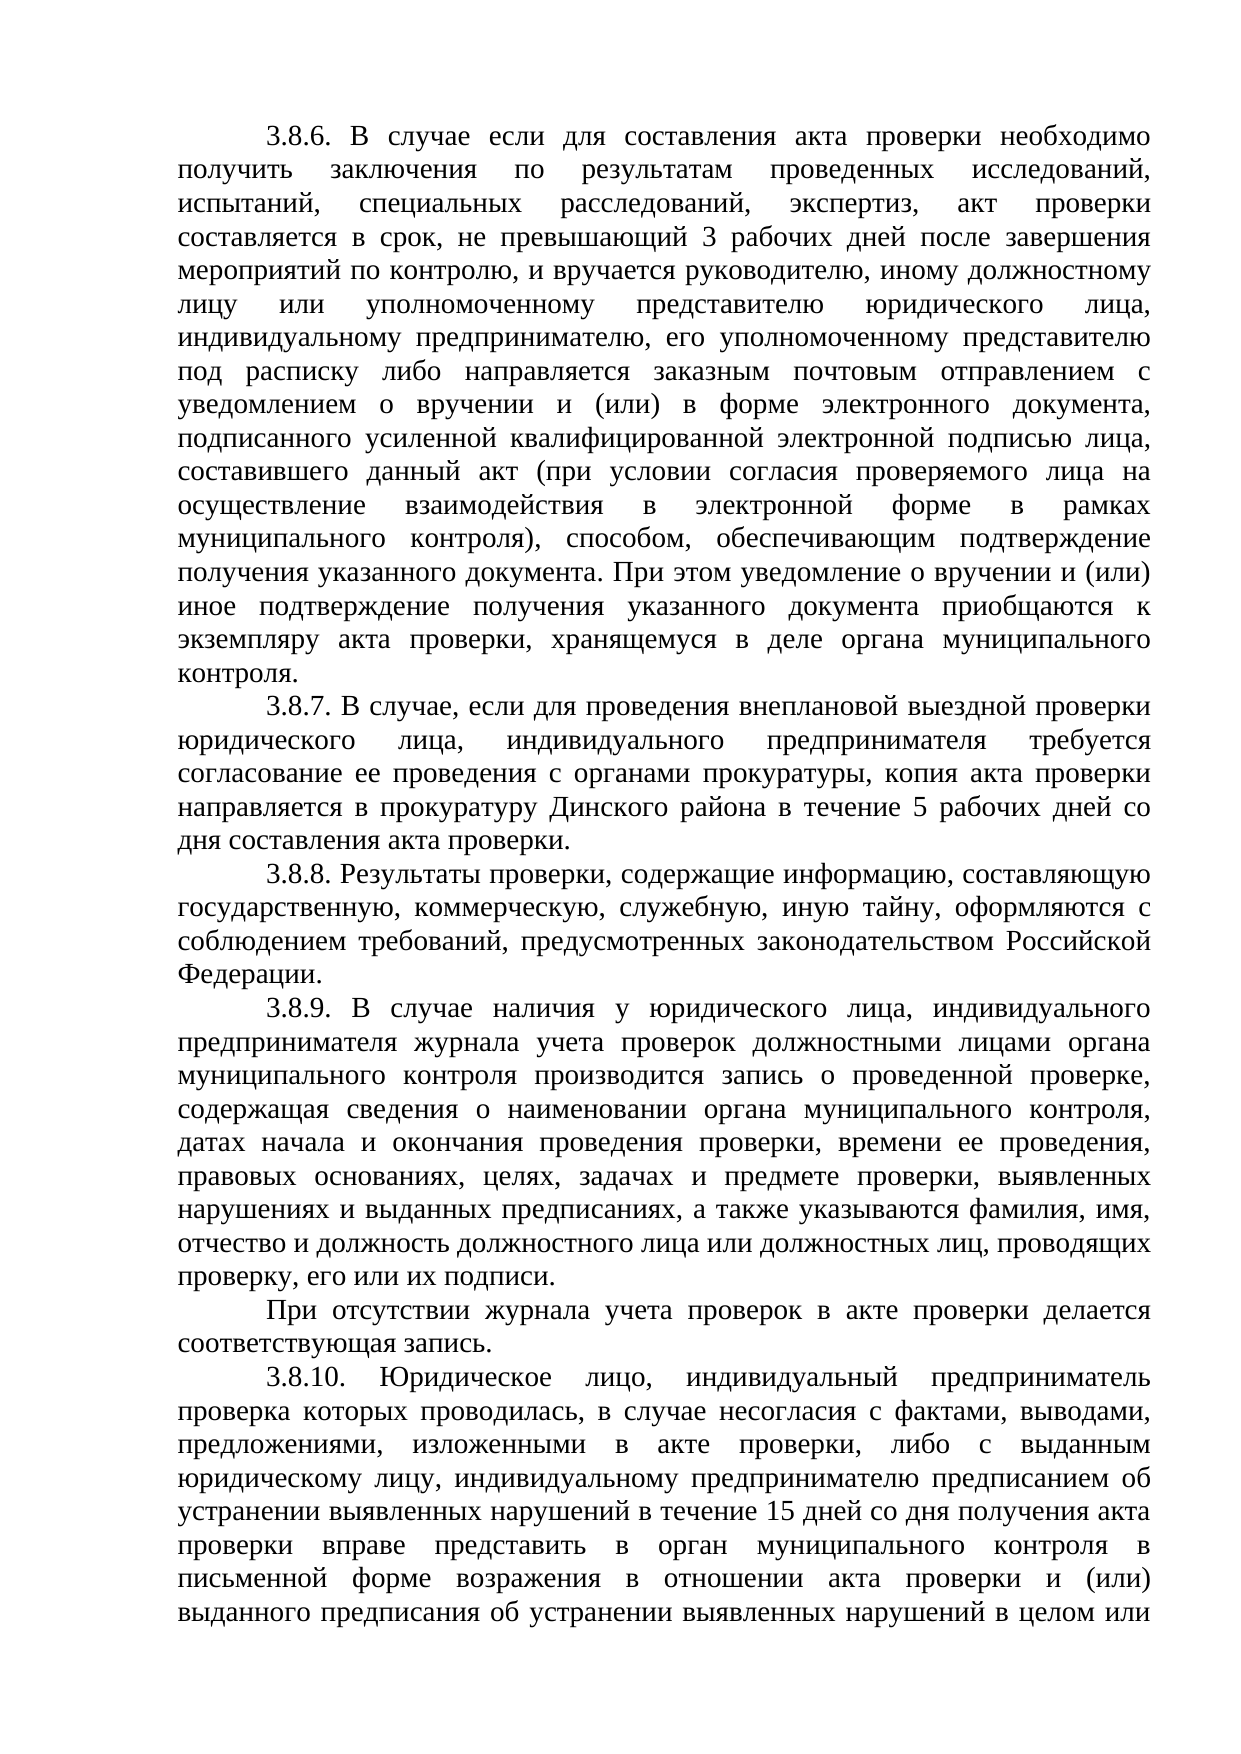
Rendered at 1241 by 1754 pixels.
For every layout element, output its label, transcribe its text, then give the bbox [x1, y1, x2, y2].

text 3.8.8. Результаты проверки, содержащие информацию, составляющую государственную, коммерческую, служебную, иную тайну, оформляются с соблюдением требований, предусмотренных законодательством Российской Федерации. [177, 856, 1152, 990]
text 3.8.7. В случае, если для проведения внеплановой выездной проверки юридического лица, индивидуального предпринимателя требуется согласование ее проведения с органами прокуратуры, копия акта проверки направляется в прокуратуру Динского района в течение 5 рабочих дней со дня составления акта проверки. [177, 688, 1152, 856]
text 3.8.9. В случае наличия у юридического лица, индивидуального предпринимателя журнала учета проверок должностными лицами органа муниципального контроля производится запись о проведенной проверке, содержащая сведения о наименовании органа муниципального контроля, датах начала и окончания проведения проверки, времени ее проведения, правовых основаниях, целях, задачах и предмете проверки, выявленных нарушениях и выданных предписаниях, а также указываются фамилия, имя, отчество и должность должностного лица или должностных лиц, проводящих проверку, его или их подписи. [177, 990, 1152, 1292]
text 3.8.6. В случае если для составления акта проверки необходимо получить заключения по результатам проведенных исследований, испытаний, специальных расследований, экспертиз, акт проверки составляется в срок, не превышающий 3 рабочих дней после завершения мероприятий по контролю, и вручается руководителю, иному должностному лицу или уполномоченному представителю юридического лица, индивидуальному предпринимателю, его уполномоченному представителю под расписку либо направляется заказным почтовым отправлением с уведомлением о вручении и (или) в форме электронного документа, подписанного усиленной квалифицированной электронной подписью лица, составившего данный акт (при условии согласия проверяемого лица на осуществление взаимодействия в электронной форме в рамках муниципального контроля), способом, обеспечивающим подтверждение получения указанного документа. При этом уведомление о вручении и (или) иное подтверждение получения указанного документа приобщаются к экземпляру акта проверки, хранящемуся в деле органа муниципального контроля. [177, 118, 1152, 688]
text При отсутствии журнала учета проверок в акте проверки делается соответствующая запись. [177, 1292, 1152, 1359]
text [177, 1359, 1152, 1627]
